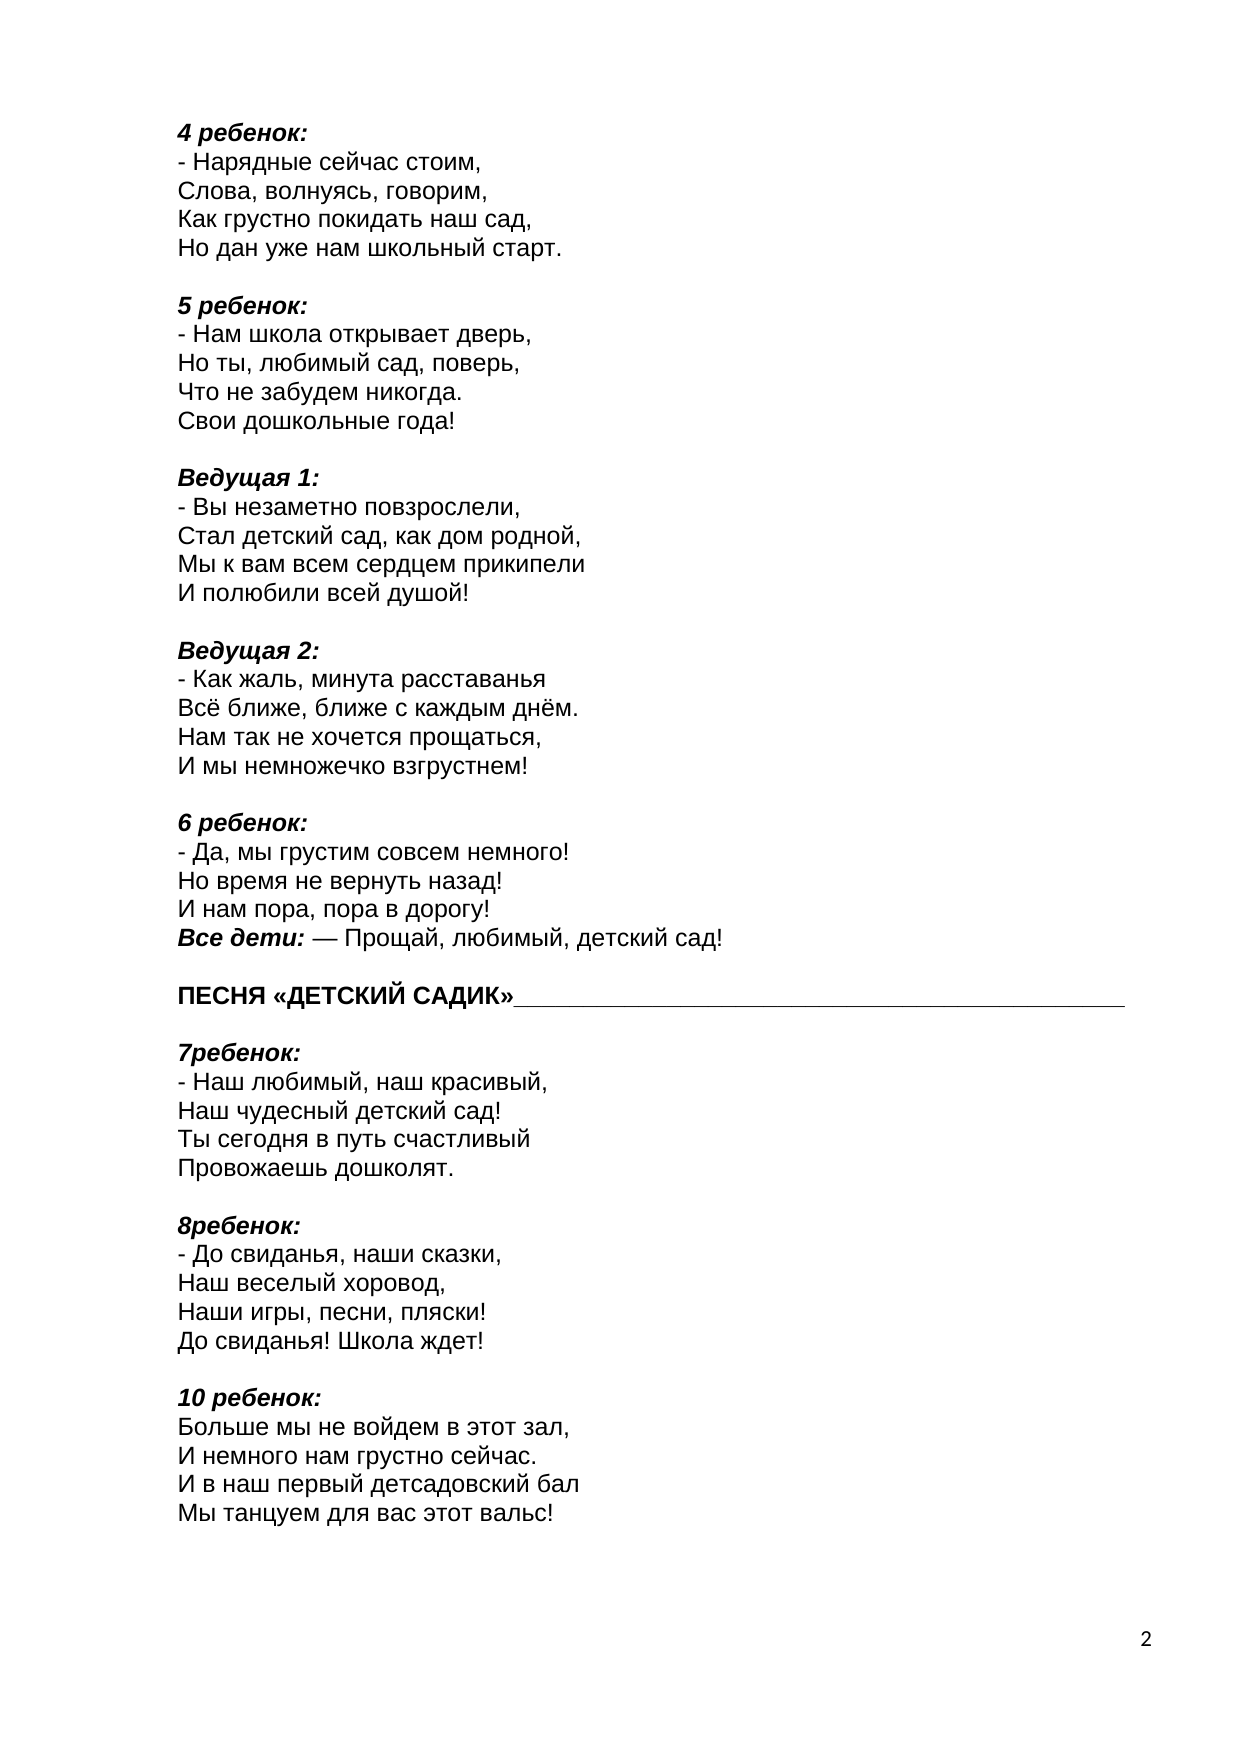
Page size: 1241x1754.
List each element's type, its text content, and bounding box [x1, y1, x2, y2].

text - Нарядные сейчас стоим, Слова, волнуясь, говорим, Как грустно покидать наш сад, Но дан уже нам школьный старт. [177, 147, 1152, 262]
text - Наш любимый, наш красивый, Наш чудесный детский сад! Ты сегодня в путь счастливый Провожаешь дошколят. [177, 1067, 1152, 1182]
text 5 ребенок: [177, 291, 1152, 319]
text - Как жаль, минута расставанья Всё ближе, ближе с каждым днём. Нам так не хочется прощаться, И мы немножечко взгрустнем! [177, 664, 1152, 779]
text - Вы незаметно повзрослели, Стал детский сад, как дом родной, Мы к вам всем сердцем прикипели И полюбили всей душой! [177, 492, 1152, 607]
text И в наш первый детсадовский бал [177, 1469, 1152, 1498]
text 4 ребенок: [177, 118, 1152, 147]
text Все дети: — Прощай, любимый, детский сад! [177, 923, 1152, 952]
text 6 ребенок: [177, 808, 1152, 837]
text 10 ребенок: [177, 1383, 1152, 1412]
text ПЕСНЯ «ДЕТСКИЙ САДИК»____________________________________________ [177, 981, 1152, 1009]
text - До свиданья, наши сказки, Наш веселый хоровод, Наши игры, песни, пляски! До свиданья! Школа ждет! [177, 1239, 1152, 1354]
text Ведущая 2: [177, 636, 1152, 664]
text Мы танцуем для вас этот вальс! [177, 1498, 1152, 1527]
text - Да, мы грустим совсем немного! Но время не вернуть назад! И нам пора, пора в дорогу! [177, 837, 1152, 923]
text - Нам школа открывает дверь, Но ты, любимый сад, поверь, Что не забудем никогда. Свои дошкольные года! [177, 319, 1152, 434]
text Больше мы не войдем в этот зал, [177, 1412, 1152, 1441]
text 8ребенок: [177, 1211, 1152, 1239]
text И немного нам грустно сейчас. [177, 1441, 1152, 1469]
text Ведущая 1: [177, 463, 1152, 492]
text 7ребенок: [177, 1038, 1152, 1067]
